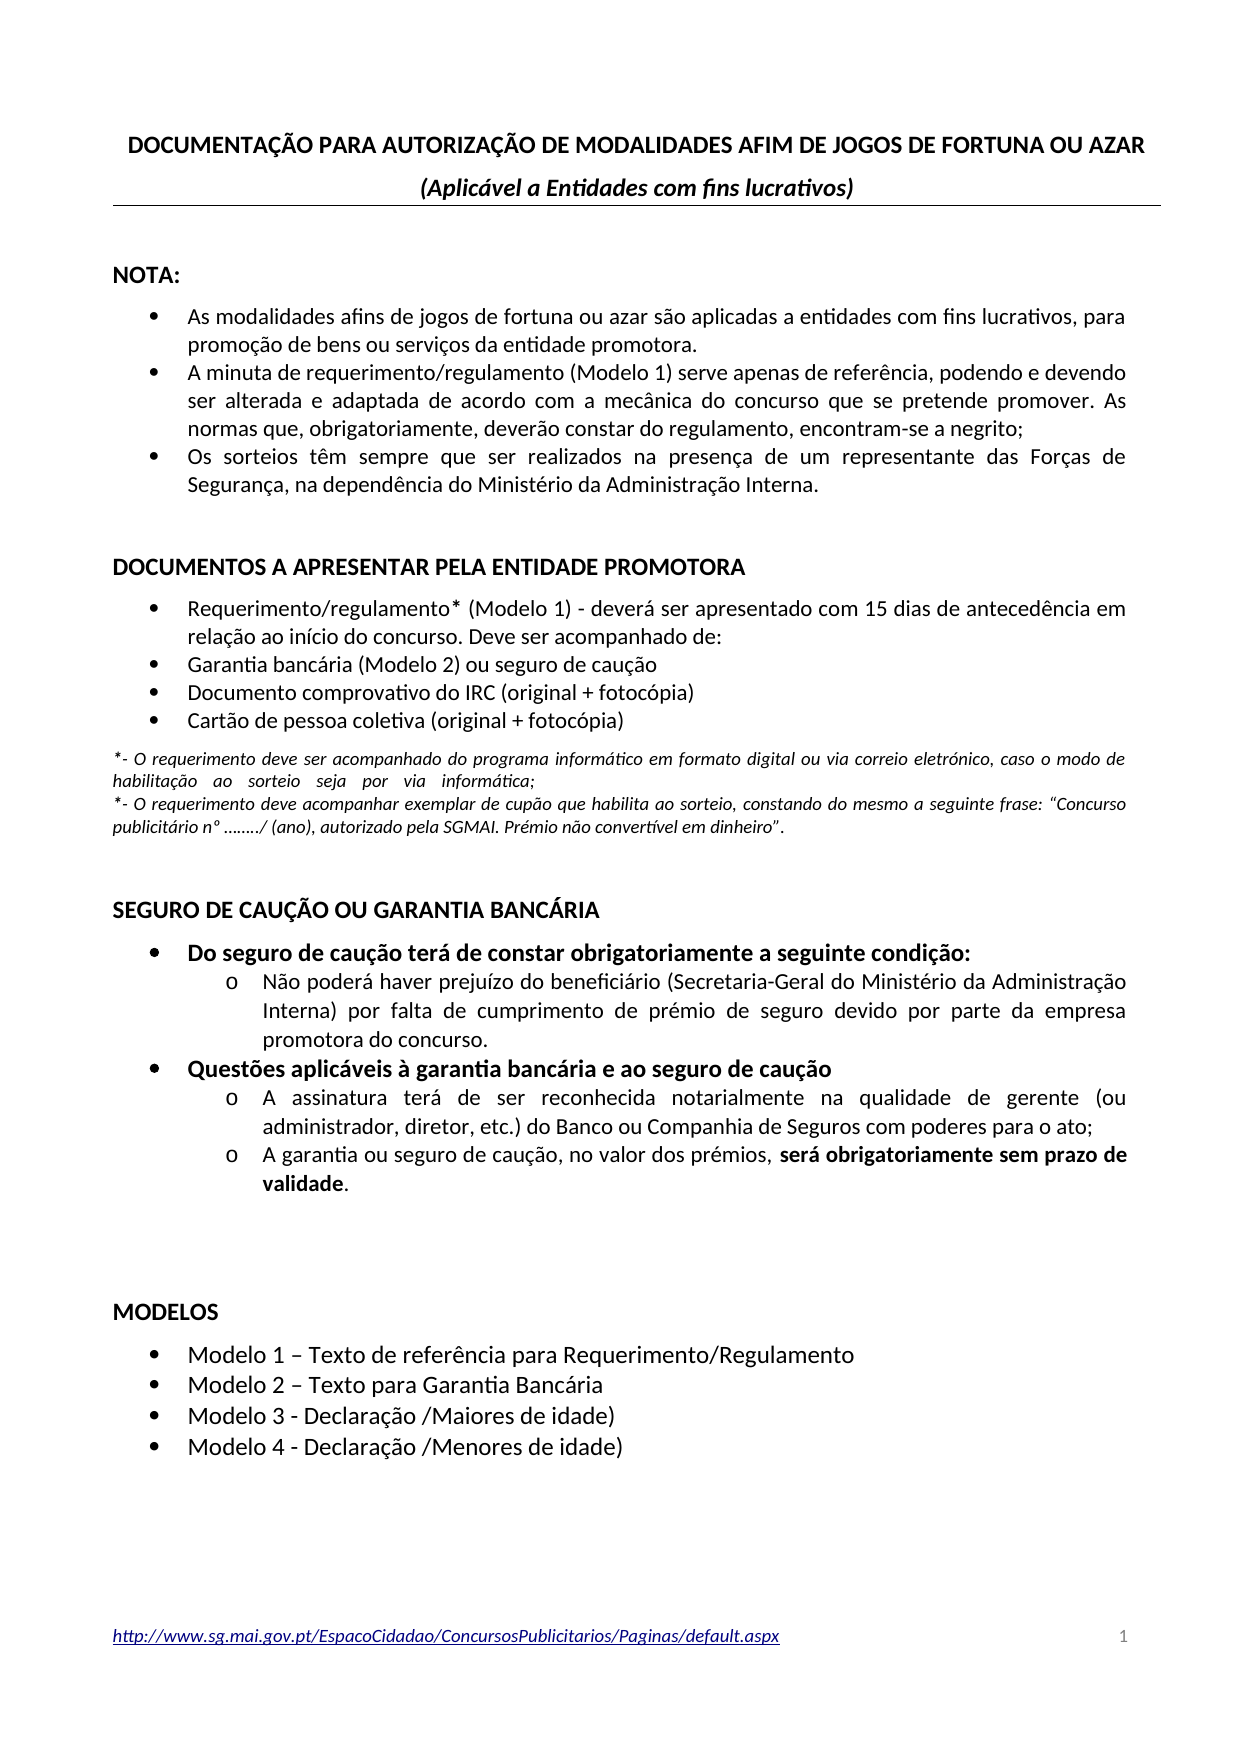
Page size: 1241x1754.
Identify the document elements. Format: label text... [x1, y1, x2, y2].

list Modelo 4 - Declaração /Menores de idade) [150, 1431, 1128, 1461]
list Modelo 3 - Declaração /Maiores de idade) [150, 1400, 1128, 1431]
text MODELOS [112, 1296, 1128, 1327]
text *- O requerimento deve ser acompanhado do programa informático em formato digital ou via correio eletrónico, caso o modo de habilitação ao sorteio seja por via informática; . *- O requerimento deve acompanhar exemplar de cupão que habilita ao sorteio, constando do mesmo a seguinte frase: “Concurso publicitário nº ……../ (ano), autorizado pela SGMAI. Prémio não convertível em dinheiro”. [112, 747, 1128, 838]
list A minuta de requerimento/regulamento (Modelo 1) serve apenas de referência, podendo e devendo ser alterada e adaptada de acordo com a mecânica do concurso que se pretende promover. As normas que, obrigatoriamente, deverão constar do regulamento, encontram-se a negrito; [150, 358, 1128, 442]
list Garantia bancária (Modelo 2) ou seguro de caução [150, 650, 1128, 678]
list Modelo 2 – Texto para Garantia Bancária [150, 1370, 1128, 1400]
list Os sorteios têm sempre que ser realizados na presença de um representante das Forças de Segurança, na dependência do Ministério da Administração Interna. [150, 442, 1128, 498]
list Não poderá haver prejuízo do beneficiário (Secretaria-Geral do Ministério da Administração Interna) por falta de cumprimento de prémio de seguro devido por parte da empresa promotora do concurso. [225, 967, 1128, 1053]
text DOCUMENTOS A APRESENTAR PELA ENTIDADE PROMOTORA [112, 551, 1128, 582]
list Modelo 1 – Texto de referência para Requerimento/Regulamento [150, 1339, 1128, 1370]
text NOTA: [112, 259, 1128, 289]
list Cartão de pessoa coletiva (original + fotocópia) [150, 706, 1128, 734]
list A assinatura terá de ser reconhecida notarialmente na qualidade de gerente (ou administrador, diretor, etc.) do Banco ou Companhia de Seguros com poderes para o ato; [225, 1083, 1128, 1140]
list Requerimento/regulamento* (Modelo 1) - deverá ser apresentado com 15 dias de antecedência em relação ao início do concurso. Deve ser acompanhado de: [150, 594, 1128, 650]
list As modalidades afins de jogos de fortuna ou azar são aplicadas a entidades com fins lucrativos, para promoção de bens ou serviços da entidade promotora. [150, 302, 1128, 358]
list Questões aplicáveis à garantia bancária e ao seguro de caução [150, 1053, 1128, 1083]
text SEGURO DE CAUÇÃO OU GARANTIA BANCÁRIA [112, 894, 1128, 924]
list A garantia ou seguro de caução, no valor dos prémios, será obrigatoriamente sem prazo de validade. [225, 1140, 1128, 1198]
list Do seguro de caução terá de constar obrigatoriamente a seguinte condição: [150, 937, 1128, 967]
list Documento comprovativo do IRC (original + fotocópia) [150, 678, 1128, 706]
